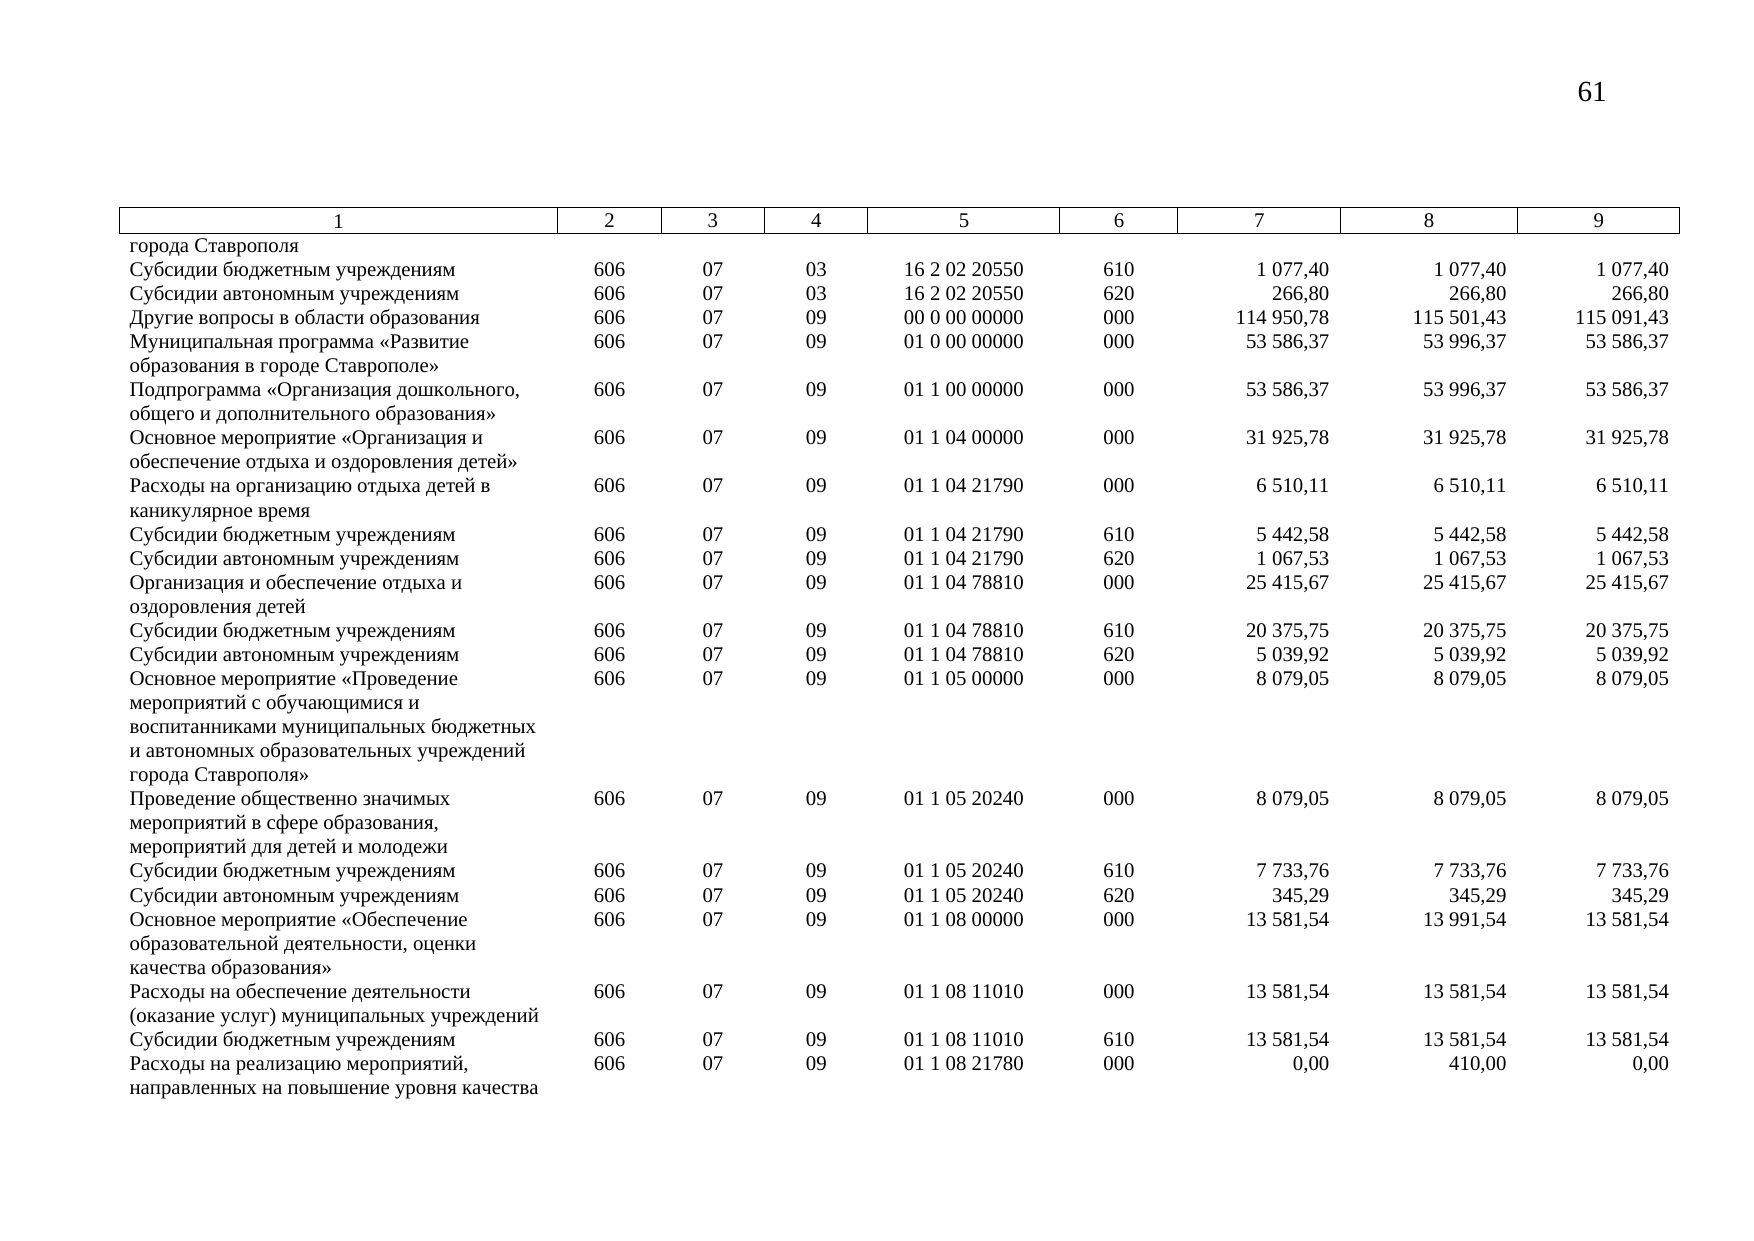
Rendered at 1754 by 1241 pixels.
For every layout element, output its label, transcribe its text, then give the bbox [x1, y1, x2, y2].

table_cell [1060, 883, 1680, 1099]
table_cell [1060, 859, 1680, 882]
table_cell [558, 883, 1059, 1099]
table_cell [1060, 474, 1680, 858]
table_header 7 [1178, 208, 1340, 233]
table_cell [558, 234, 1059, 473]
table_header 4 [765, 208, 867, 233]
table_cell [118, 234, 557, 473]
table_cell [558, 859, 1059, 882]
table_header 5 [868, 208, 1059, 233]
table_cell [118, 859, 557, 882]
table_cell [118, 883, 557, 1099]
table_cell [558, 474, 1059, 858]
table_header 6 [1060, 208, 1177, 233]
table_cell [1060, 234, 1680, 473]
table_header 2 [558, 208, 661, 233]
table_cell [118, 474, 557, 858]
table_header 1 [120, 208, 557, 233]
table_header 3 [662, 208, 764, 233]
table_header 8 [1341, 208, 1517, 233]
table_header 9 [1518, 208, 1679, 233]
